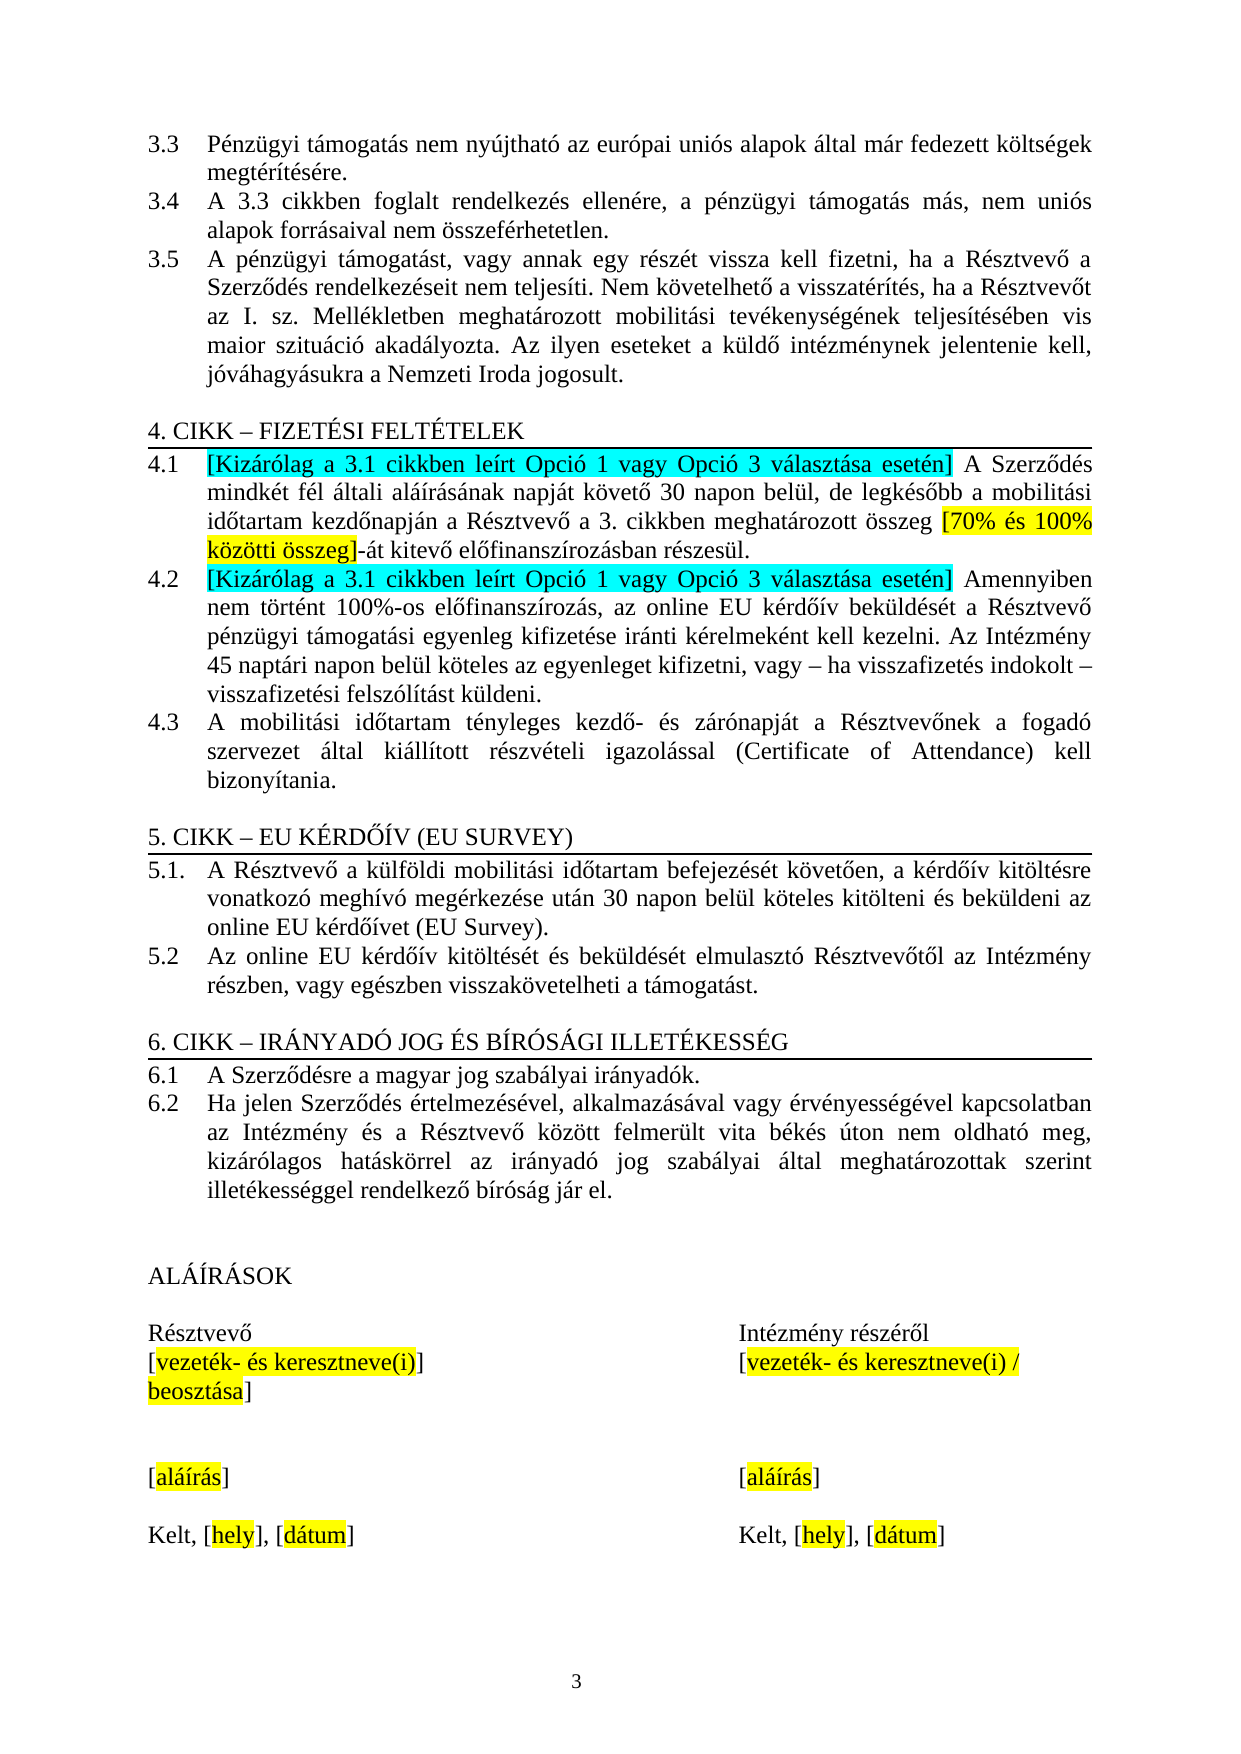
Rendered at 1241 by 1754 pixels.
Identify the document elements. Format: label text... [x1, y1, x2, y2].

text [aláírás] [aláírás] [221, 1462, 747, 1491]
text 5.1. A Résztvevő a külföldi mobilitási időtartam befejezését követően, a kérdőív kitöltésre vonatkozó meghívó megérkezése után 30 napon belül köteles kitölteni és beküldeni az online EU kérdőívet (EU Survey). [148, 855, 1092, 941]
text 5.2 Az online EU kérdőív kitöltését és beküldését elmulasztó Résztvevőtől az Intézmény részben, vagy egészben visszakövetelheti a támogatást. [148, 941, 1092, 998]
text Kelt, [hely], [dátum] Kelt, [hely], [dátum] [937, 1520, 1092, 1548]
text Kelt, [hely], [dátum] Kelt, [hely], [dátum] [346, 1520, 802, 1548]
text 3.5 A pénzügyi támogatást, vagy annak egy részét vissza kell fizetni, ha a Résztvevő a Szerződés rendelkezéseit nem teljesíti. Nem követelhető a visszatérítés, ha a Résztvevőt az I. sz. Mellékletben meghatározott mobilitási tevékenységének teljesítésében vis maior szituáció akadályozta. Az ilyen eseteket a küldő intézménynek jelentenie kell, jóváhagyásukra a Nemzeti Iroda jogosult. [148, 244, 1092, 387]
text 5. CIKK – EU KÉRDŐÍV (EU SURVEY) [148, 822, 1092, 853]
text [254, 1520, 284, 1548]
text 4. CIKK – FIZETÉSI FELTÉTELEK [148, 416, 1092, 447]
text [vezeték- és keresztneve(i)] [vezeték- és keresztneve(i) / beosztása] [243, 1347, 1092, 1405]
text 4.2 [Kizárólag a 3.1 cikkben leírt Opció 1 vagy Opció 3 választása esetén] Amennyiben nem történt 100%-os előfinanszírozás, az online EU kérdőív beküldését a Résztvevő pénzügyi támogatási egyenleg kifizetése iránti kérelmeként kell kezelni. Az Intézmény 45 naptári napon belül köteles az egyenleget kifizetni, vagy – ha visszafizetés indokolt – visszafizetési felszólítást küldeni. [148, 564, 1092, 707]
text 4.1 [Kizárólag a 3.1 cikkben leírt Opció 1 vagy Opció 3 választása esetén] A Szerződés mindkét fél általi aláírásának napját követő 30 napon belül, de legkésőbb a mobilitási időtartam kezdőnapján a Résztvevő a 3. cikkben meghatározott összeg [70% és 100% közötti összeg]-át kitevő előfinanszírozásban részesül. [148, 449, 1092, 564]
text [aláírás] [aláírás] [812, 1462, 1092, 1491]
text 3.3 Pénzügyi támogatás nem nyújtható az európai uniós alapok által már fedezett költségek megtérítésére. [148, 129, 1092, 186]
text Résztvevő Intézmény részéről [148, 1318, 1092, 1347]
text 4.3 A mobilitási időtartam tényleges kezdő- és zárónapját a Résztvevőnek a fogadó szervezet által kiállított részvételi igazolással (Certificate of Attendance) kell bizonyítania. [148, 707, 1092, 794]
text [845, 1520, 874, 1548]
text 3.4 A 3.3 cikkben foglalt rendelkezés ellenére, a pénzügyi támogatás más, nem uniós alapok forrásaival nem összeférhetetlen. [148, 186, 1092, 244]
text 6.2 Ha jelen Szerződés értelmezésével, alkalmazásával vagy érvényességével kapcsolatban az Intézmény és a Résztvevő között felmerült vita békés úton nem oldható meg, kizárólagos hatáskörrel az irányadó jog szabályai által meghatározottak szerint illetékességgel rendelkező bíróság jár el. [148, 1088, 1092, 1203]
text ALÁÍRÁSOK [148, 1261, 1092, 1290]
text 6.1 A Szerződésre a magyar jog szabályai irányadók. [148, 1060, 1092, 1088]
text 6. CIKK – IRÁNYADÓ JOG ÉS BÍRÓSÁGI ILLETÉKESSÉG [148, 1027, 1092, 1058]
